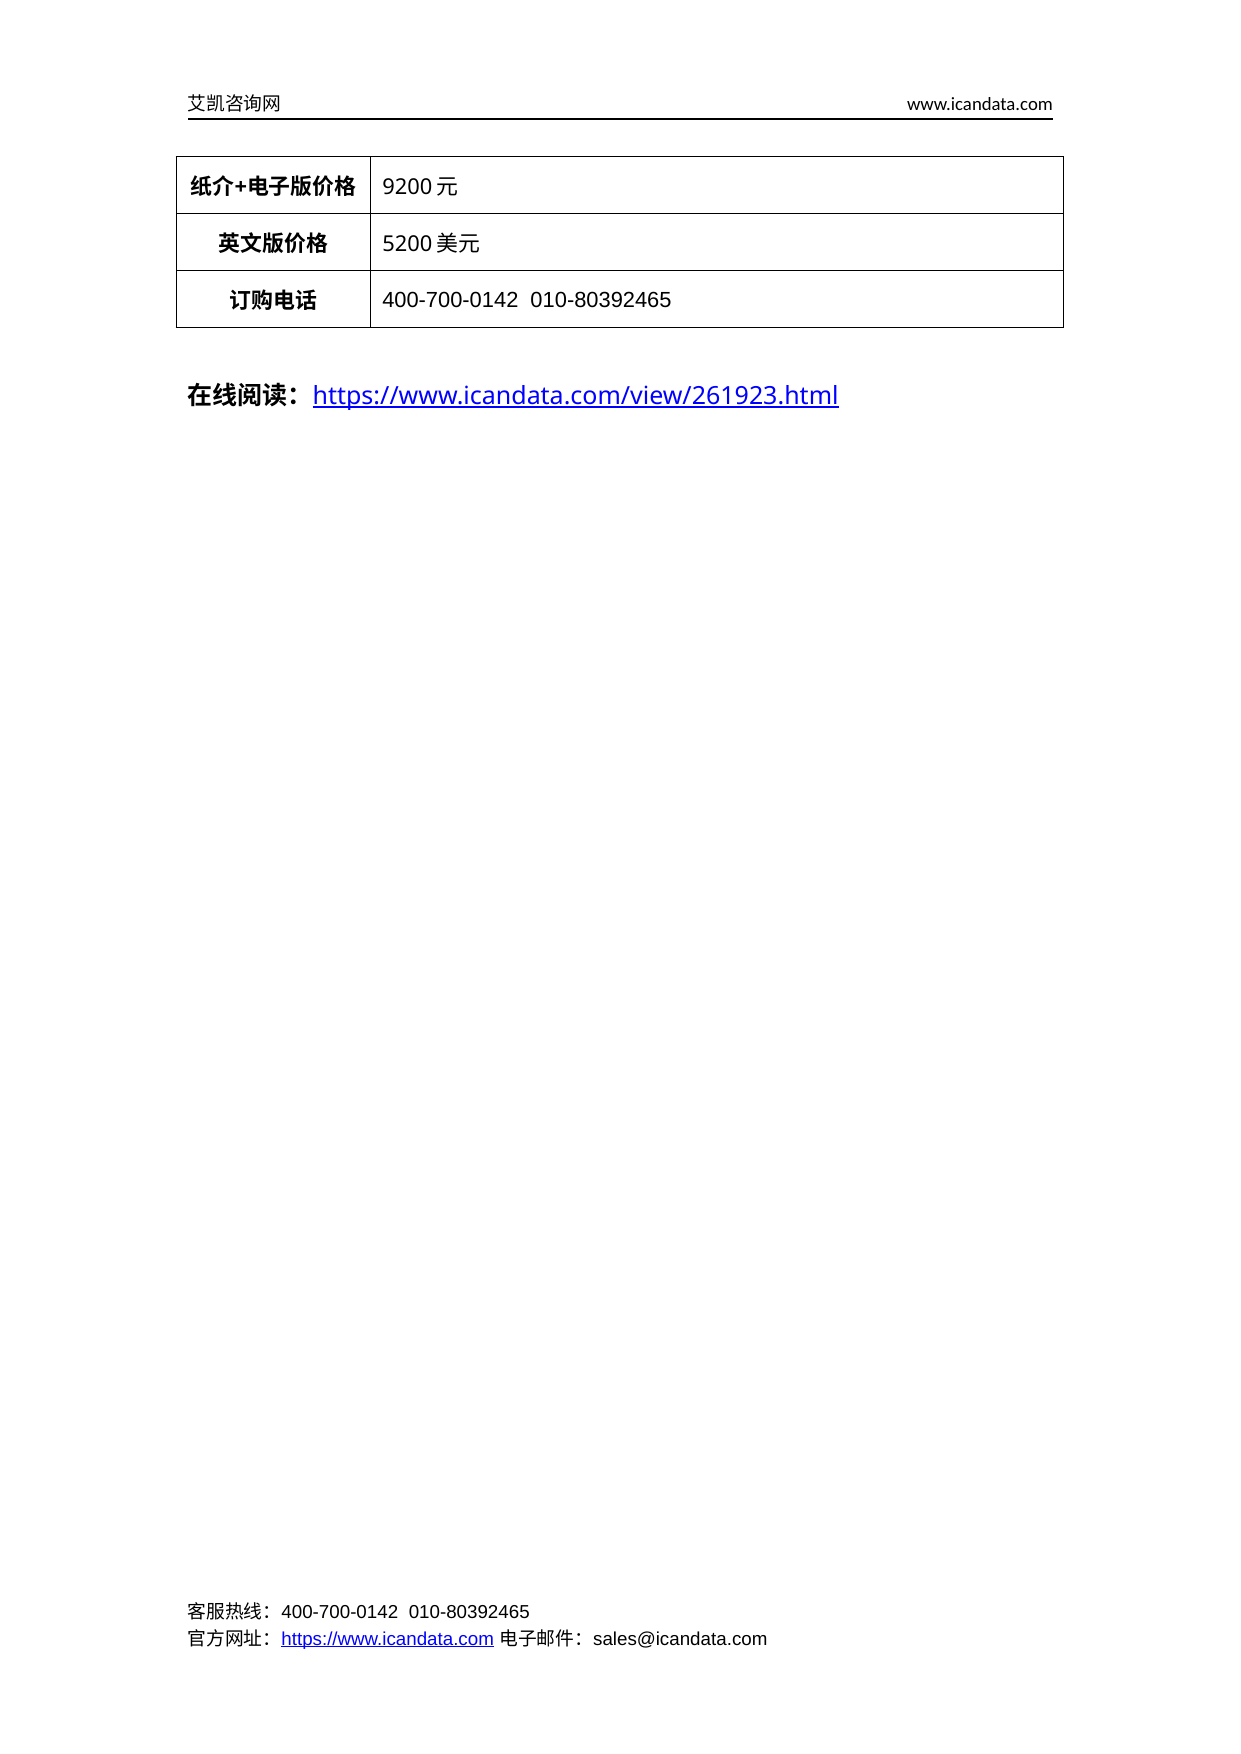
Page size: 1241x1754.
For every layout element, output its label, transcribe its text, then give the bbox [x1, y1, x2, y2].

table_cell 9200元 [371, 157, 1063, 213]
table_cell 订购电话 [177, 271, 370, 327]
table_cell 纸介+电子版价格 [177, 157, 370, 213]
table_cell 英文版价格 [177, 214, 370, 270]
table_cell 400-700-0142 010-80392465 [371, 271, 1063, 327]
table_cell 5200美元 [371, 214, 1063, 270]
text 在线阅读：https://www.icandata.com/view/261923.html [187, 361, 1053, 426]
